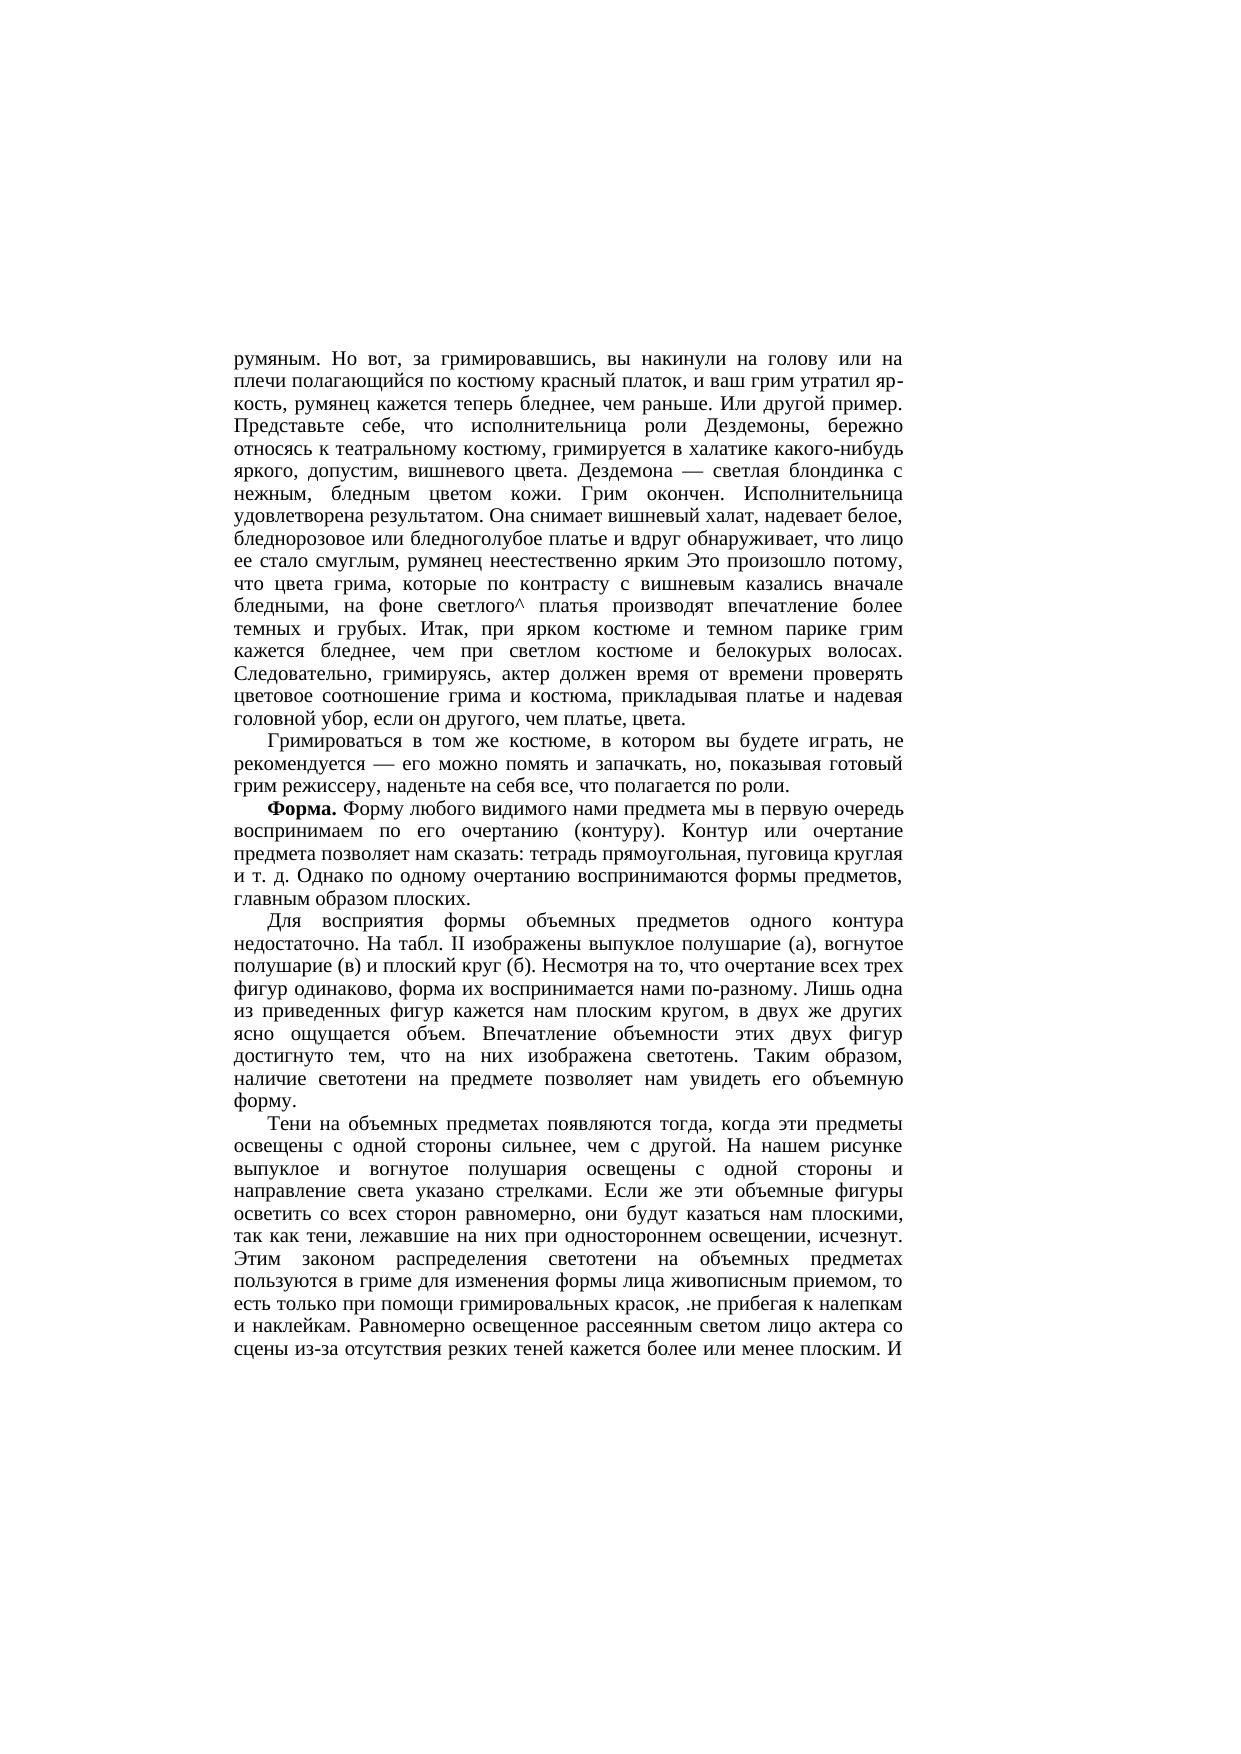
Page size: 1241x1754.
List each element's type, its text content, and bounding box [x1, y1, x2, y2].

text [234, 1112, 904, 1360]
text Гримироваться в том же костюме, в котором вы будете играть, не рекомендуется — его можно помять и запачкать, но, показывая готовый грим режиссеру, наденьте на себя все, что полагается по роли. [234, 730, 904, 797]
text Форма. Форму любого видимого нами предмета мы в первую очередь воспринимаем по его очертанию (контуру). Контур или очертание предмета позволяет нам сказать: тетрадь прямоугольная, пуговица круглая и т. д. Однако по одному очертанию воспринимаются формы предметов, главным образом плоских. [234, 797, 904, 910]
text Для восприятия формы объемных предметов одного контура недостаточно. На табл. II изображены выпуклое полушарие (а), вогнутое полушарие (в) и плоский круг (б). Несмотря на то, что очертание всех трех фигур одинаково, форма их воспринимается нами по-разному. Лишь одна из приведенных фигур кажется нам плоским кругом, в двух же других ясно ощущается объем. Впечатление объемности этих двух фигур достигнуто тем, что на них изображена светотень. Таким образом, наличие светотени на предмете позволяет нам увидеть его объемную форму. [234, 910, 904, 1112]
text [234, 347, 904, 730]
